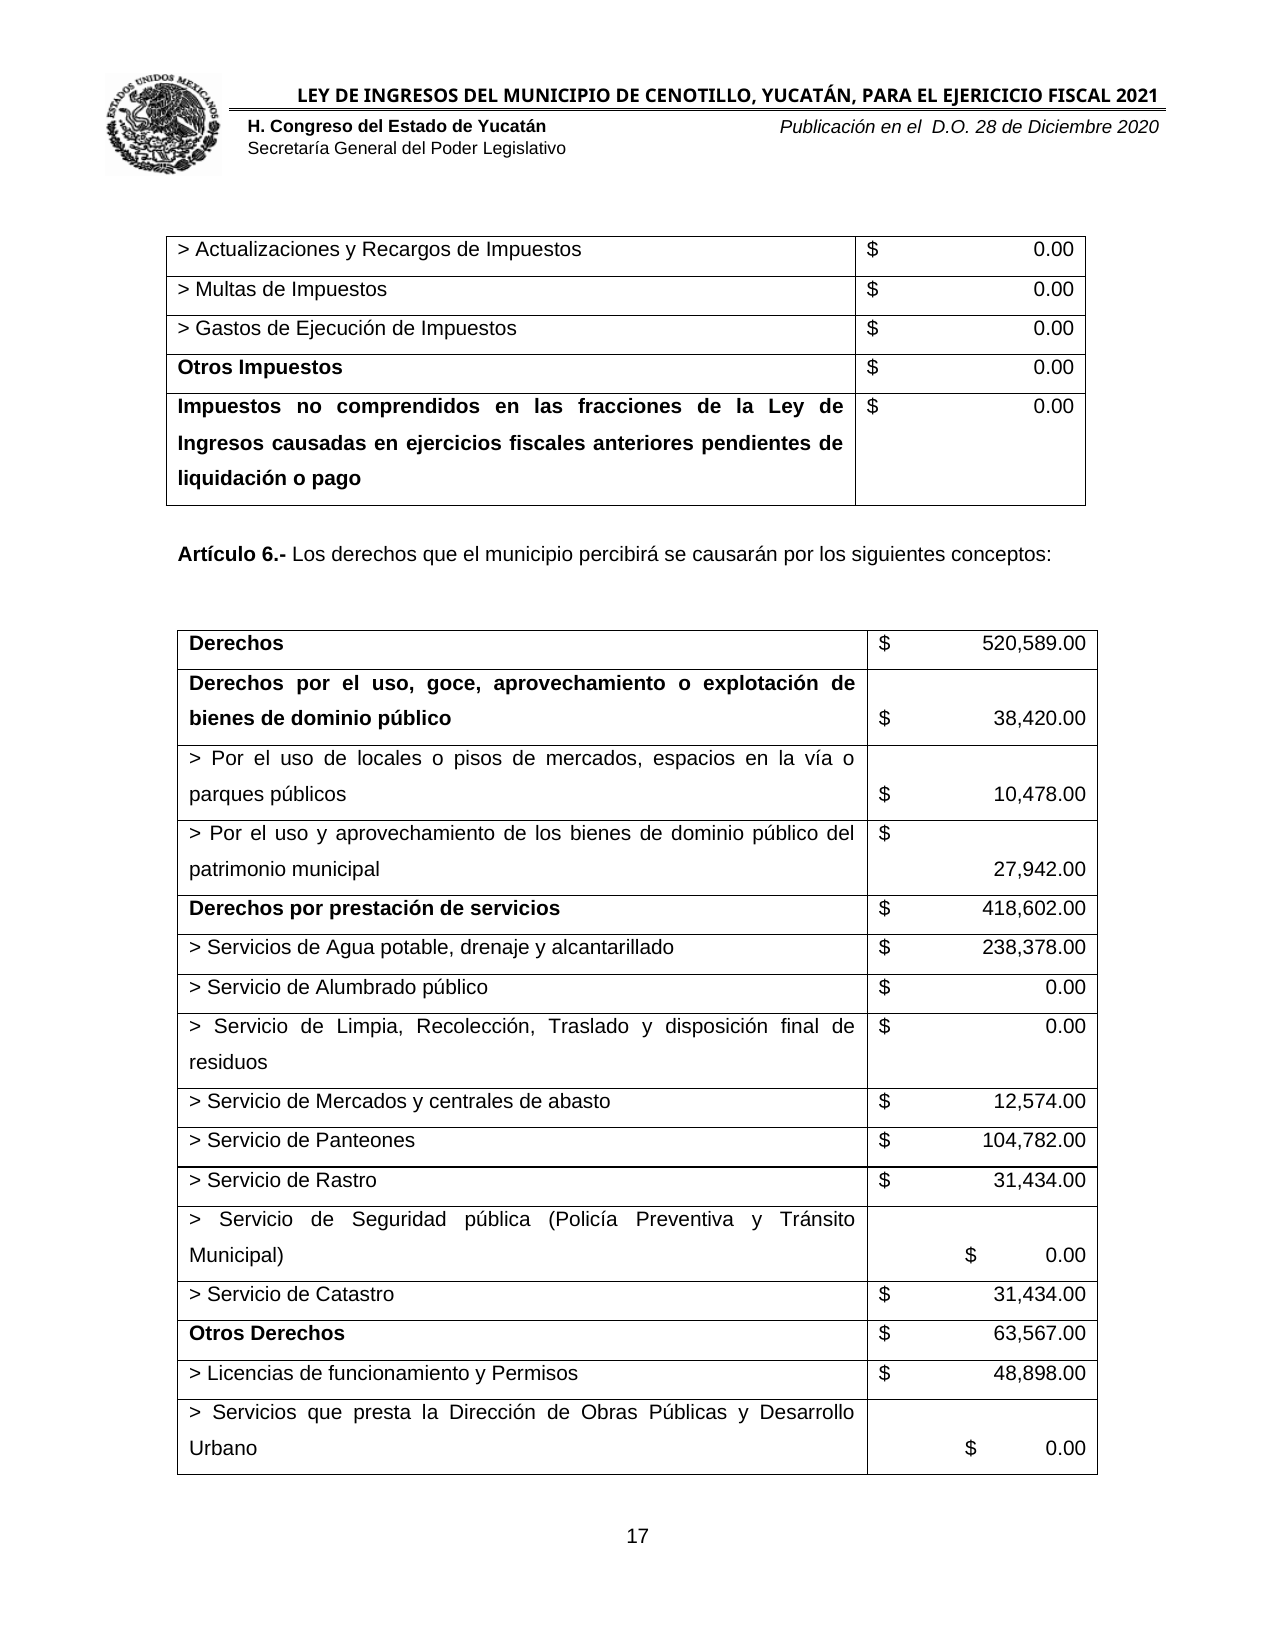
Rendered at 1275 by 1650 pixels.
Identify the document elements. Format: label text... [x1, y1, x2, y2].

table_cell $ [868, 1168, 901, 1206]
table_cell 27,942.00 [901, 821, 1097, 895]
table_cell $ [868, 935, 901, 973]
table_cell > Gastos de Ejecución de Impuestos [167, 316, 855, 354]
table_cell $ 0.00 [901, 1400, 1097, 1474]
table_cell 104,782.00 [901, 1128, 1097, 1166]
table_header Derechos [178, 631, 867, 669]
table_cell $ [868, 821, 901, 895]
table_cell $ [856, 316, 889, 354]
table_cell $ [868, 896, 901, 934]
table_cell > Actualizaciones y Recargos de Impuestos [167, 237, 855, 276]
table_cell Derechos por prestación de servicios [178, 896, 867, 934]
table_cell > Servicio de Seguridad pública (Policía Preventiva y Tránsito Municipal) [178, 1207, 867, 1281]
table_cell 63,567.00 [901, 1321, 1097, 1359]
table_cell Impuestos no comprendidos en las fracciones de la Ley de Ingresos causadas en ejercicios fiscales anteriores pendientes de liquidación o pago [167, 394, 855, 504]
table_cell $ [856, 394, 889, 504]
table_cell $ [868, 1282, 901, 1320]
table_cell 238,378.00 [901, 935, 1097, 973]
table_cell 31,434.00 [901, 1168, 1097, 1206]
text Artículo 6.- Los derechos que el municipio percibirá se causarán por los siguientes conceptos: [177, 541, 1098, 565]
table_cell $ [856, 355, 889, 393]
table_cell $ 0.00 [901, 1207, 1097, 1281]
table_cell 48,898.00 [901, 1361, 1097, 1399]
table_cell > Servicio de Catastro [178, 1282, 867, 1320]
table_cell [868, 1207, 901, 1281]
table_cell 0.00 [889, 277, 1085, 315]
table_cell $ [856, 277, 889, 315]
table_cell Otros Derechos [178, 1321, 867, 1359]
table_cell 0.00 [889, 394, 1085, 504]
table_cell > Servicios de Agua potable, drenaje y alcantarillado [178, 935, 867, 973]
table_cell 31,434.00 [901, 1282, 1097, 1320]
table_cell 418,602.00 [901, 896, 1097, 934]
table_cell > Servicio de Mercados y centrales de abasto [178, 1089, 867, 1127]
table_cell $ [868, 1089, 901, 1127]
table_cell > Servicio de Limpia, Recolección, Traslado y disposición final de residuos [178, 1014, 867, 1088]
table_cell > Multas de Impuestos [167, 277, 855, 315]
table_header $ [868, 631, 901, 669]
table_cell $ [868, 1014, 901, 1088]
table_cell 0.00 [889, 355, 1085, 393]
table_cell 0.00 [889, 237, 1085, 276]
table_cell > Servicio de Panteones [178, 1128, 867, 1166]
table_cell > Servicio de Rastro [178, 1168, 867, 1206]
table_cell > Servicio de Alumbrado público [178, 975, 867, 1013]
table_cell > Por el uso y aprovechamiento de los bienes de dominio público del patrimonio municipal [178, 821, 867, 895]
table_cell $ [856, 237, 889, 276]
table_cell $ [868, 670, 901, 744]
table_cell 0.00 [901, 1014, 1097, 1088]
table_cell 0.00 [901, 975, 1097, 1013]
table_cell > Servicios que presta la Dirección de Obras Públicas y Desarrollo Urbano [178, 1400, 867, 1474]
table_cell Otros Impuestos [167, 355, 855, 393]
table_cell $ [868, 1128, 901, 1166]
table_cell 0.00 [889, 316, 1085, 354]
table_cell > Por el uso de locales o pisos de mercados, espacios en la vía o parques públicos [178, 746, 867, 820]
table_cell Derechos por el uso, goce, aprovechamiento o explotación de bienes de dominio público [178, 670, 867, 744]
table_cell $ [868, 1321, 901, 1359]
table_cell $ [868, 1361, 901, 1399]
table_cell > Licencias de funcionamiento y Permisos [178, 1361, 867, 1399]
table_header 520,589.00 [901, 631, 1097, 669]
table_cell $ [868, 975, 901, 1013]
table_cell [868, 1400, 901, 1474]
table_cell 10,478.00 [901, 746, 1097, 820]
table_cell $ [868, 746, 901, 820]
table_cell 38,420.00 [901, 670, 1097, 744]
table_cell 12,574.00 [901, 1089, 1097, 1127]
